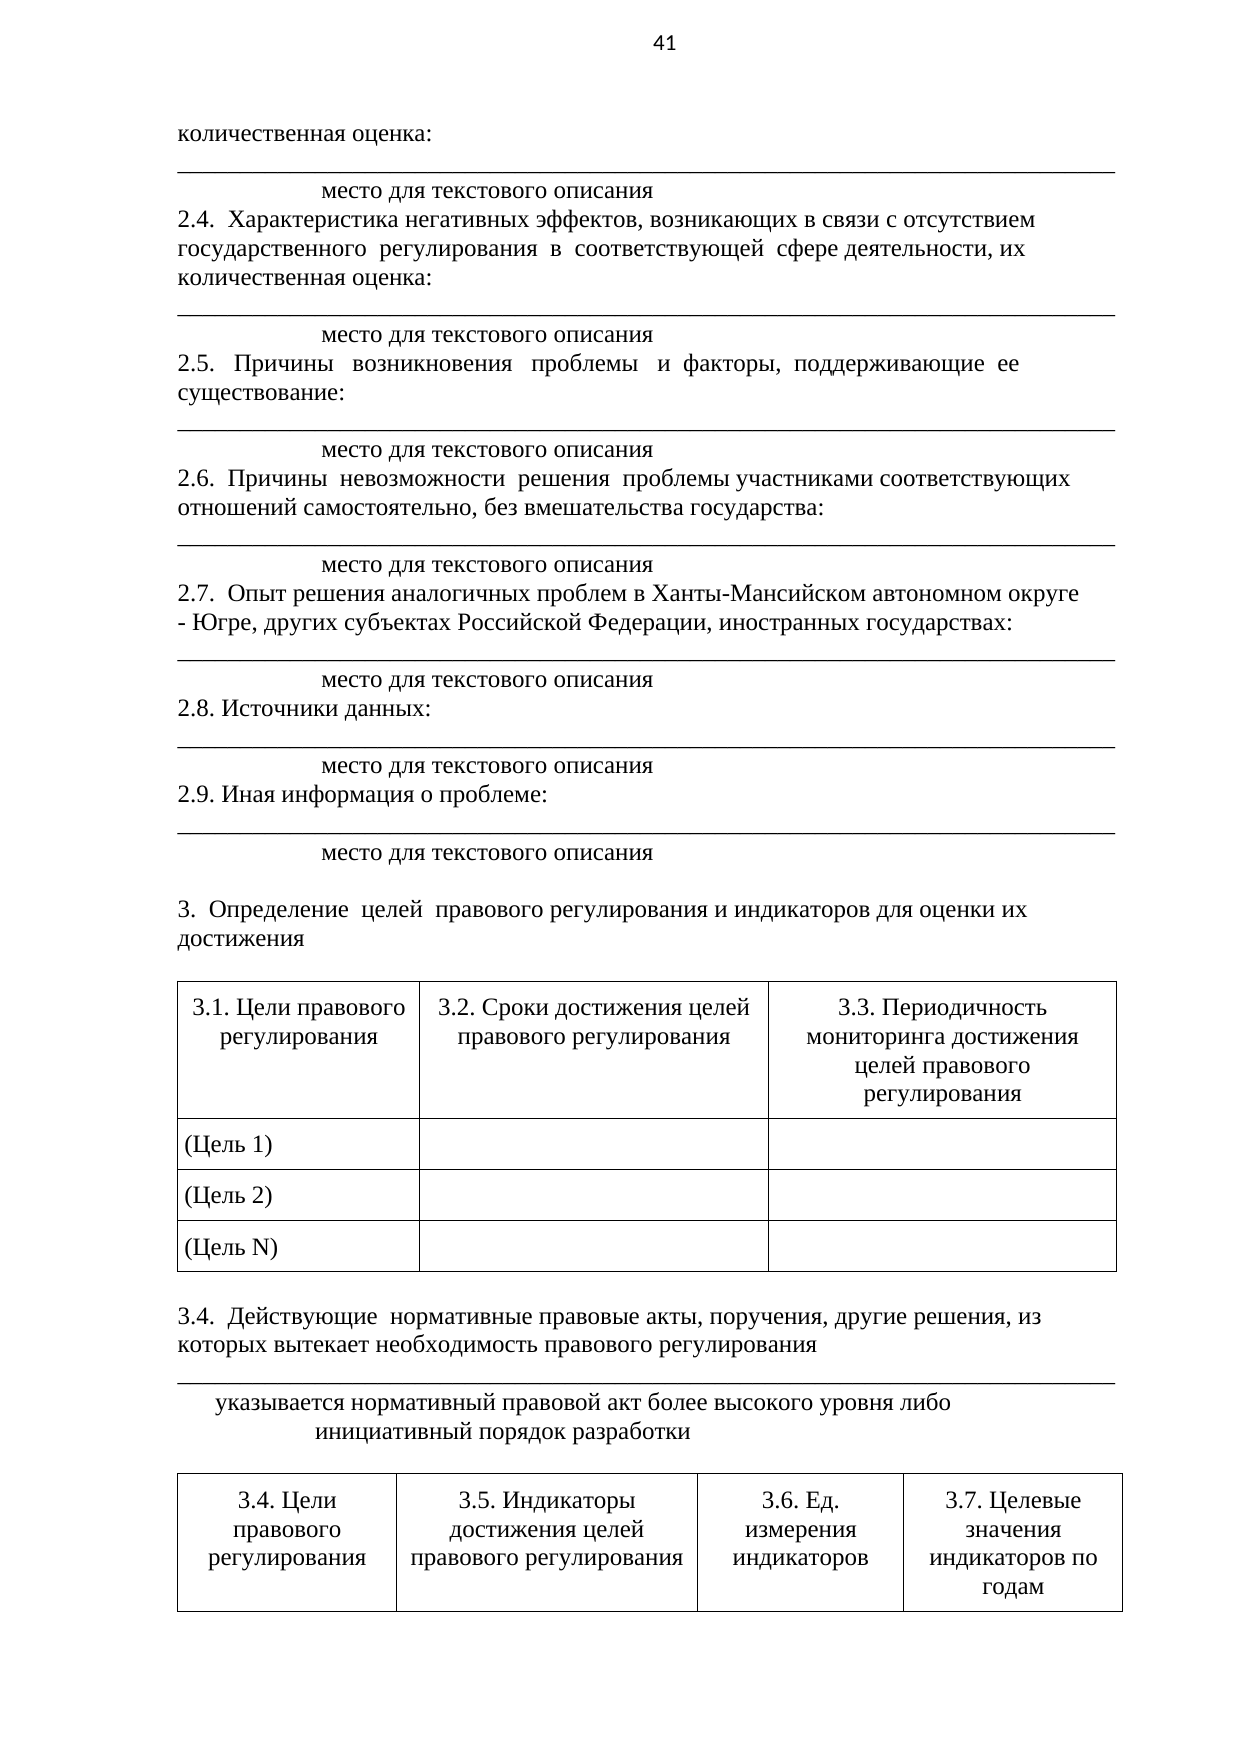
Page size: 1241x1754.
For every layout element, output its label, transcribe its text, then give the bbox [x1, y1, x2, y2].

text существование: [177, 377, 1152, 406]
table_header 3.4. Цели правового регулирования [178, 1474, 396, 1611]
text 2.8. Источники данных: [177, 693, 1152, 722]
table_cell (Цель N) [178, 1221, 419, 1271]
text ___________________________________________________________________________ [177, 406, 1152, 434]
table_cell [769, 1170, 1116, 1220]
text достижения [177, 923, 1152, 952]
text количественная оценка: [177, 118, 1152, 147]
text место для текстового описания [177, 751, 1152, 779]
text место для текстового описания [177, 549, 1152, 578]
table_header 3.6. Ед. измерения индикаторов [698, 1474, 903, 1611]
text ___________________________________________________________________________ [177, 722, 1152, 751]
text инициативный порядок разработки [177, 1416, 1152, 1444]
table_header 3.2. Сроки достижения целей правового регулирования [420, 982, 768, 1118]
table_header 3.1. Цели правового регулирования [178, 982, 419, 1118]
text ___________________________________________________________________________ [177, 1358, 1152, 1387]
text 2.5. Причины возникновения проблемы и факторы, поддерживающие ее [177, 348, 1152, 377]
table_cell (Цель 2) [178, 1170, 419, 1220]
table_cell [420, 1170, 768, 1220]
table_header 3.3. Периодичность мониторинга достижения целей правового регулирования [769, 982, 1116, 1118]
text 3.4. Действующие нормативные правовые акты, поручения, другие решения, из [177, 1301, 1152, 1329]
text место для текстового описания [177, 176, 1152, 204]
text отношений самостоятельно, без вмешательства государства: [177, 492, 1152, 521]
text - Югре, других субъектах Российской Федерации, иностранных государствах: [177, 607, 1152, 636]
text место для текстового описания [177, 319, 1152, 348]
table_header 3.7. Целевые значения индикаторов по годам [904, 1474, 1122, 1611]
table_cell [769, 1221, 1116, 1271]
text место для текстового описания [177, 664, 1152, 693]
text государственного регулирования в соответствующей сфере деятельности, их [177, 233, 1152, 262]
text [177, 147, 1152, 176]
text 3. Определение целей правового регулирования и индикаторов для оценки их [177, 894, 1152, 923]
table_cell [769, 1119, 1116, 1169]
text указывается нормативный правовой акт более высокого уровня либо [177, 1387, 1152, 1416]
text количественная оценка: [177, 262, 1152, 291]
text 2.4. Характеристика негативных эффектов, возникающих в связи с отсутствием [177, 204, 1152, 233]
table_cell (Цель 1) [178, 1119, 419, 1169]
table_cell [420, 1119, 768, 1169]
text ___________________________________________________________________________ [177, 291, 1152, 319]
table_header 3.5. Индикаторы достижения целей правового регулирования [397, 1474, 697, 1611]
text место для текстового описания [177, 837, 1152, 866]
text ___________________________________________________________________________ [177, 521, 1152, 549]
text ___________________________________________________________________________ [177, 808, 1152, 837]
text 2.9. Иная информация о проблеме: [177, 779, 1152, 808]
text ___________________________________________________________________________ [177, 636, 1152, 664]
table_cell [420, 1221, 768, 1271]
text 2.7. Опыт решения аналогичных проблем в Ханты-Мансийском автономном округе [177, 578, 1152, 607]
text место для текстового описания [177, 434, 1152, 463]
text 2.6. Причины невозможности решения проблемы участниками соответствующих [177, 463, 1152, 492]
text которых вытекает необходимость правового регулирования [177, 1329, 1152, 1358]
